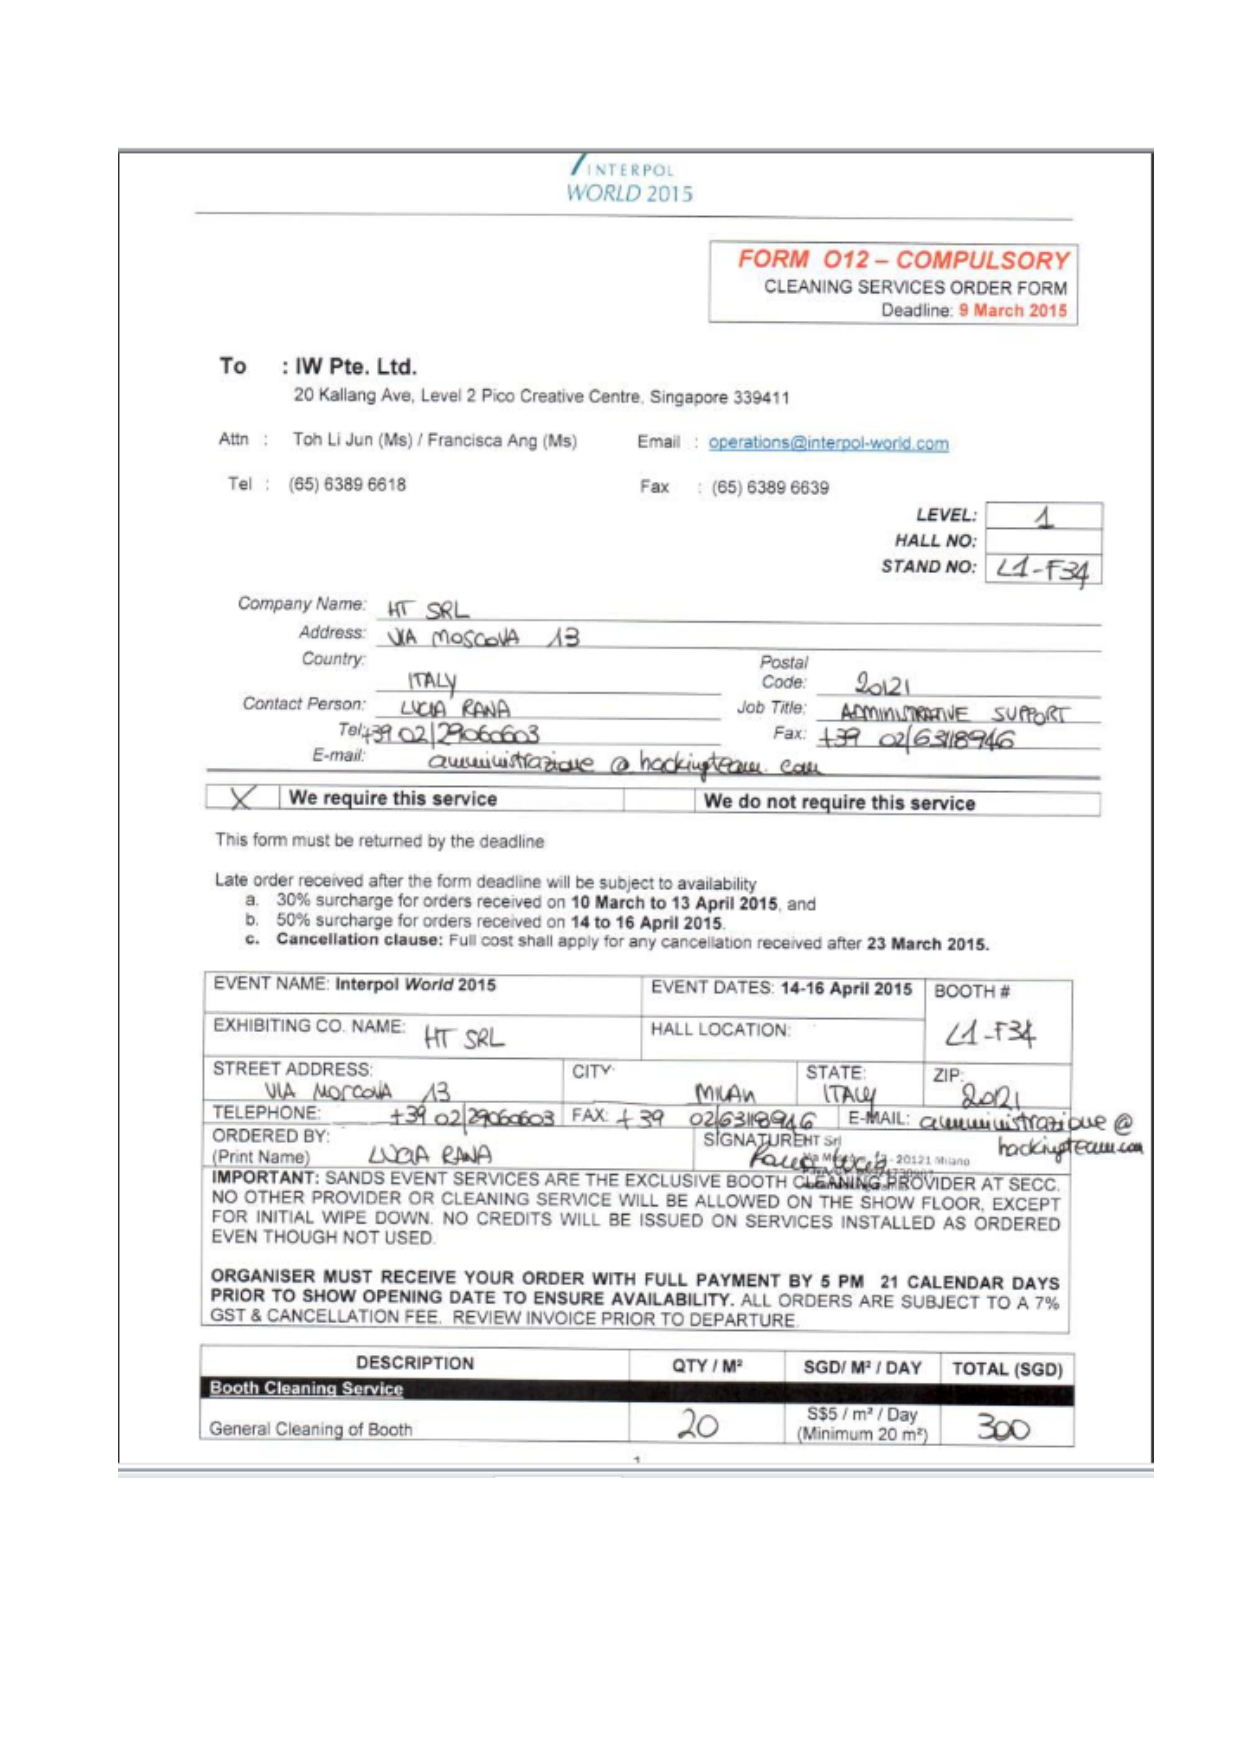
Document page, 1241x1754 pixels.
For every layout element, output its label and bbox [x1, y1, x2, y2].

picture [118, 147, 1154, 1478]
